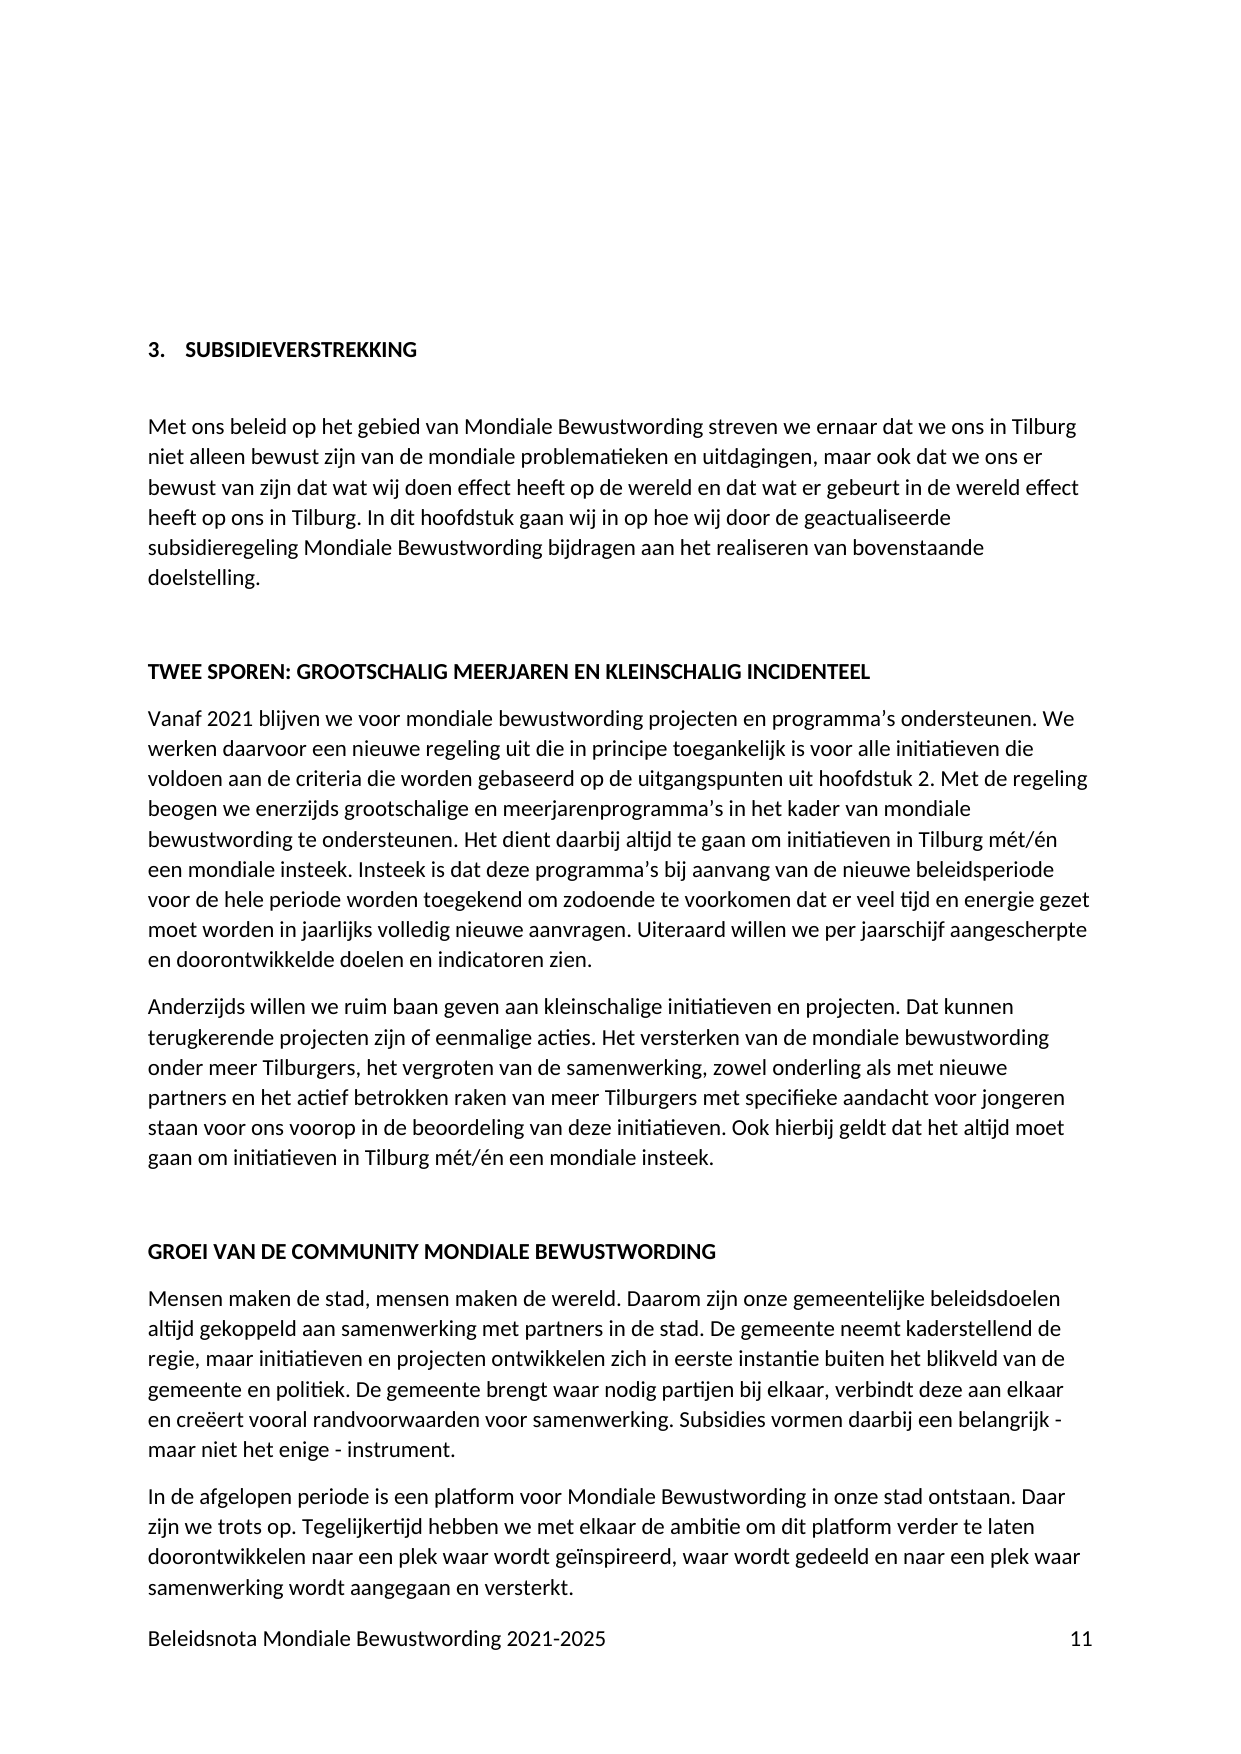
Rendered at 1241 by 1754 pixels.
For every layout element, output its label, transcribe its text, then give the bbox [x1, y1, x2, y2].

text TWEE SPOREN: GROOTSCHALIG MEERJAREN EN KLEINSCHALIG INCIDENTEEL [148, 657, 1093, 685]
list SUBSIDIEVERSTREKKING [148, 335, 1093, 363]
text In de afgelopen periode is een platform voor Mondiale Bewustwording in onze stad ontstaan. Daar zijn we trots op. Tegelijkertijd hebben we met elkaar de ambitie om dit platform verder te laten doorontwikkelen naar een plek waar wordt geïnspireerd, waar wordt gedeeld en naar een plek waar samenwerking wordt aangegaan en versterkt. [148, 1482, 1093, 1601]
text GROEI VAN DE COMMUNITY MONDIALE BEWUSTWORDING [148, 1237, 1093, 1265]
text Mensen maken de stad, mensen maken de wereld. Daarom zijn onze gemeentelijke beleidsdoelen altijd gekoppeld aan samenwerking met partners in de stad. De gemeente neemt kaderstellend de regie, maar initiatieven en projecten ontwikkelen zich in eerste instantie buiten het blikveld van de gemeente en politiek. De gemeente brengt waar nodig partijen bij elkaar, verbindt deze aan elkaar en creëert vooral randvoorwaarden voor samenwerking. Subsidies vormen daarbij een belangrijk - maar niet het enige - instrument. [148, 1284, 1093, 1463]
text Anderzijds willen we ruim baan geven aan kleinschalige initiatieven en projecten. Dat kunnen terugkerende projecten zijn of eenmalige acties. Het versterken van de mondiale bewustwording onder meer Tilburgers, het vergroten van de samenwerking, zowel onderling als met nieuwe partners en het actief betrokken raken van meer Tilburgers met specifieke aandacht voor jongeren staan voor ons voorop in de beoordeling van deze initiatieven. Ook hierbij geldt dat het altijd moet gaan om initiatieven in Tilburg mét/én een mondiale insteek. [148, 992, 1093, 1171]
text Vanaf 2021 blijven we voor mondiale bewustwording projecten en programma’s ondersteunen. We werken daarvoor een nieuwe regeling uit die in principe toegankelijk is voor alle initiatieven die voldoen aan de criteria die worden gebaseerd op de uitgangspunten uit hoofdstuk 2. Met de regeling beogen we enerzijds grootschalige en meerjarenprogramma’s in het kader van mondiale bewustwording te ondersteunen. Het dient daarbij altijd te gaan om initiatieven in Tilburg mét/én een mondiale insteek. Insteek is dat deze programma’s bij aanvang van de nieuwe beleidsperiode voor de hele periode worden toegekend om zodoende te voorkomen dat er veel tijd en energie gezet moet worden in jaarlijks volledig nieuwe aanvragen. Uiteraard willen we per jaarschijf aangescherpte en doorontwikkelde doelen en indicatoren zien. [148, 704, 1093, 973]
text Met ons beleid op het gebied van Mondiale Bewustwording streven we ernaar dat we ons in Tilburg niet alleen bewust zijn van de mondiale problematieken en uitdagingen, maar ook dat we ons er bewust van zijn dat wat wij doen effect heeft op de wereld en dat wat er gebeurt in de wereld effect heeft op ons in Tilburg. In dit hoofdstuk gaan wij in op hoe wij door de geactualiseerde subsidieregeling Mondiale Bewustwording bijdragen aan het realiseren van bovenstaande doelstelling. [148, 412, 1093, 591]
